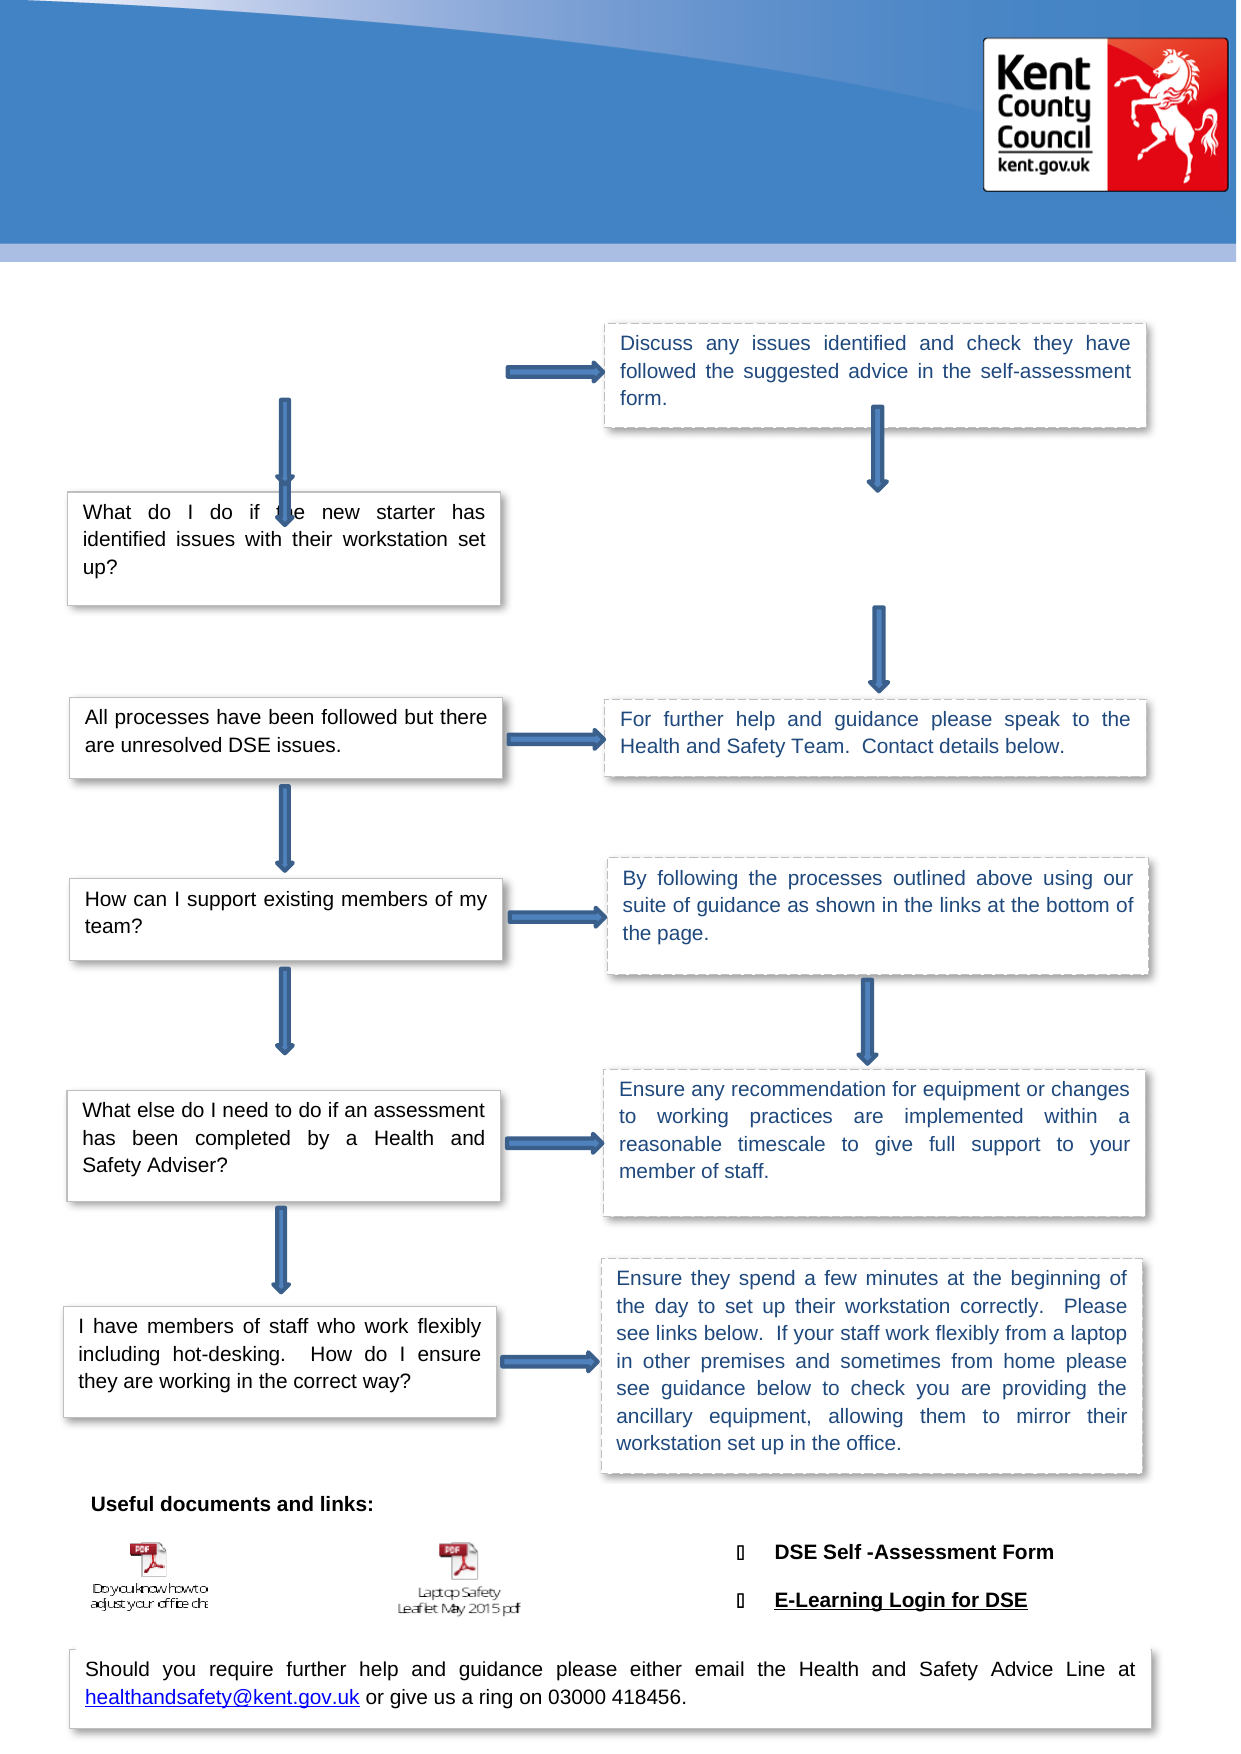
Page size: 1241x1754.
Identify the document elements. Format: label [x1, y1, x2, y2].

picture [0, 0, 1236, 262]
